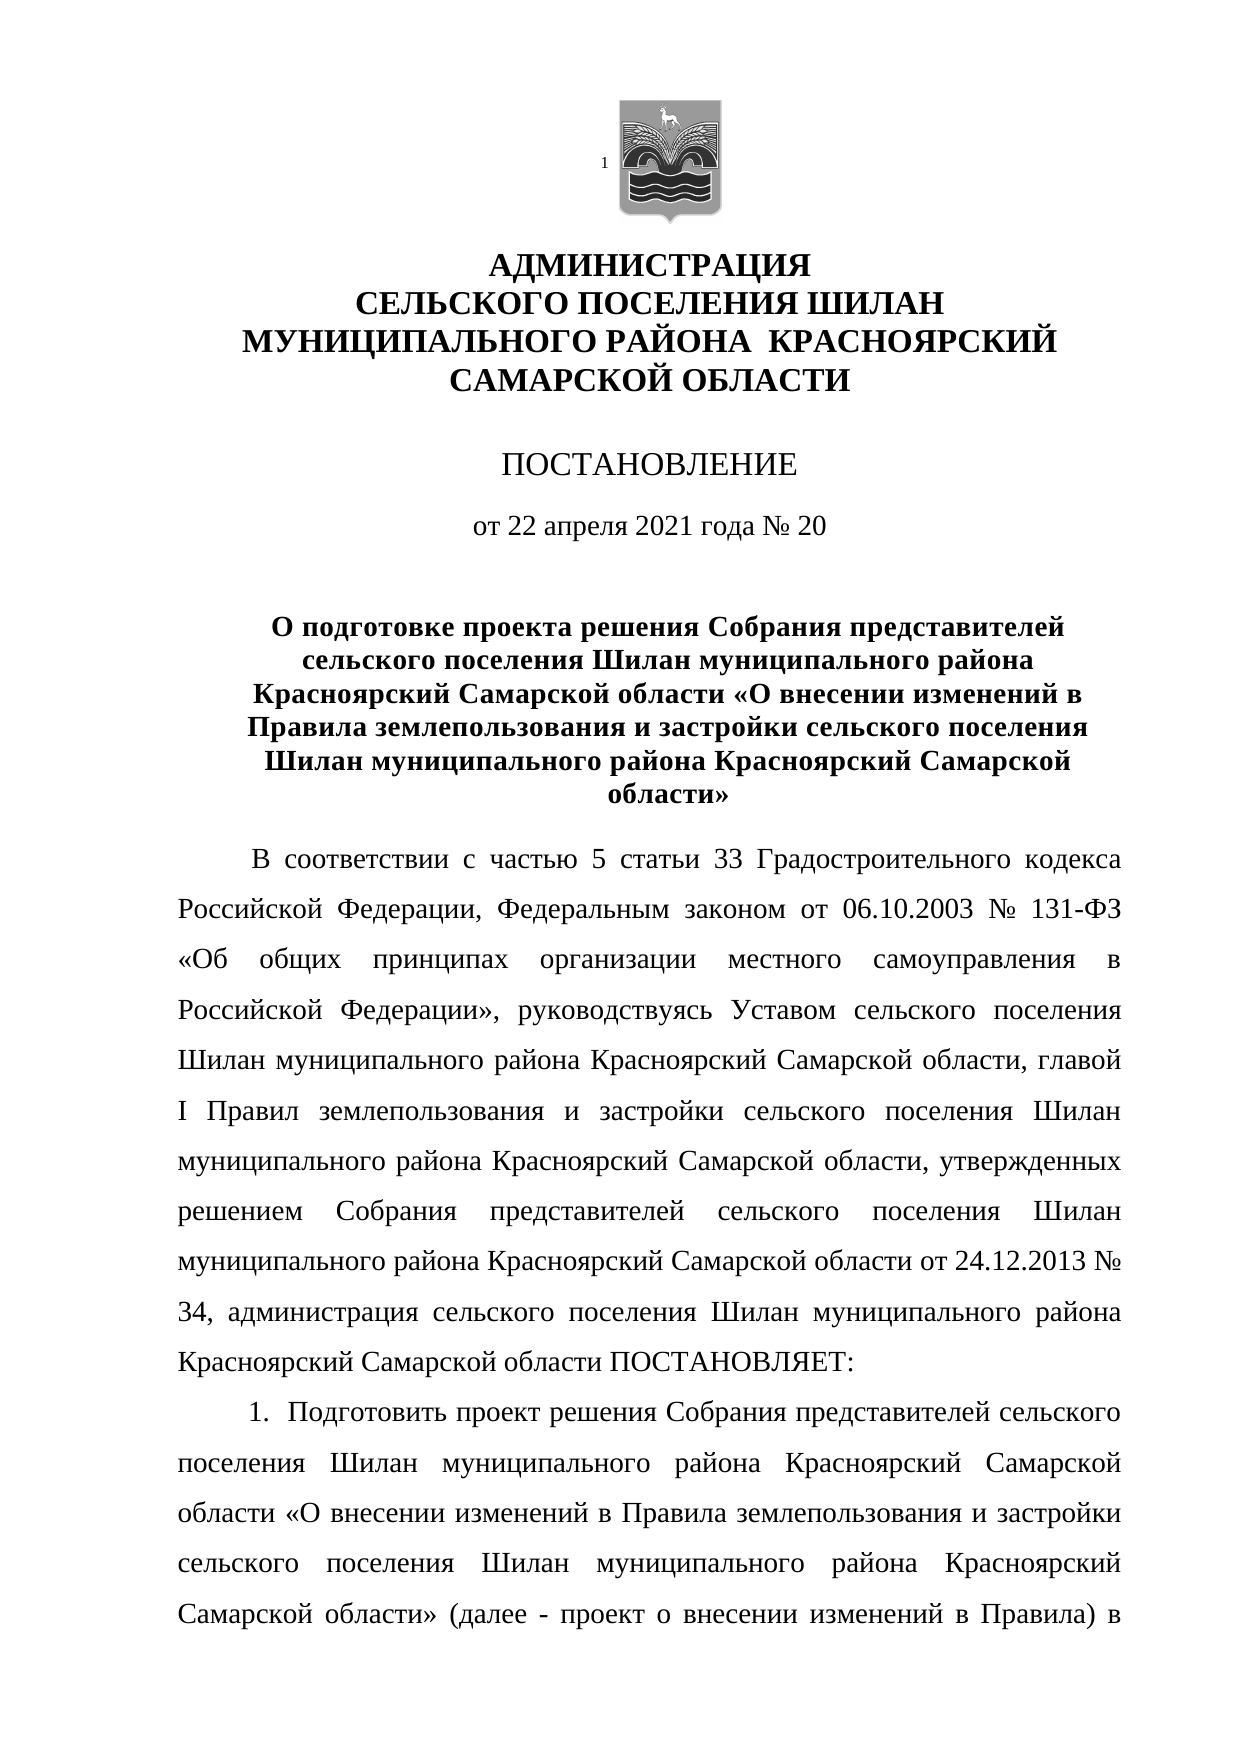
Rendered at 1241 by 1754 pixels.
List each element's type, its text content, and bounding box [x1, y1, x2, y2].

text от 22 апреля 2021 года № 20 [177, 508, 1122, 542]
subtitle ПОСТАНОВЛЕНИЕ [177, 444, 1122, 483]
text АДМИНИСТРАЦИЯ [177, 245, 1122, 283]
text О подготовке проекта решения Собрания представителей сельского поселения Шилан муниципального района Красноярский Самарской области «О внесении изменений в Правила землепользования и застройки сельского поселения Шилан муниципального района Красноярский Самарской области» [215, 609, 607, 810]
text МУНИЦИПАЛЬНОГО РАЙОНА КРАСНОЯРСКИЙ САМАРСКОЙ ОБЛАСТИ [177, 322, 1122, 398]
text СЕЛЬСКОГО ПОСЕЛЕНИЯ ШИЛАН [177, 283, 1122, 322]
text В соответствии с частью 5 статьи 33 Градостроительного кодекса Российской Федерации, Федеральным законом от 06.10.2003 № 131-ФЗ «Об общих принципах организации местного самоуправления в Российской Федерации», руководствуясь Уставом сельского поселения Шилан муниципального района Красноярский Самарской области, главой I Правил землепользования и застройки сельского поселения Шилан муниципального района Красноярский Самарской области, утвержденных решением Собрания представителей сельского поселения Шилан муниципального района Красноярский Самарской области от 24.12.2013 № 34, администрация сельского поселения Шилан муниципального района Красноярский Самарской области ПОСТАНОВЛЯЕТ: [177, 841, 1122, 1378]
text О подготовке проекта решения Собрания представителей сельского поселения Шилан муниципального района Красноярский Самарской области «О внесении изменений в Правила землепользования и застройки сельского поселения Шилан муниципального района Красноярский Самарской области» [729, 609, 1122, 810]
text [177, 1394, 1122, 1629]
